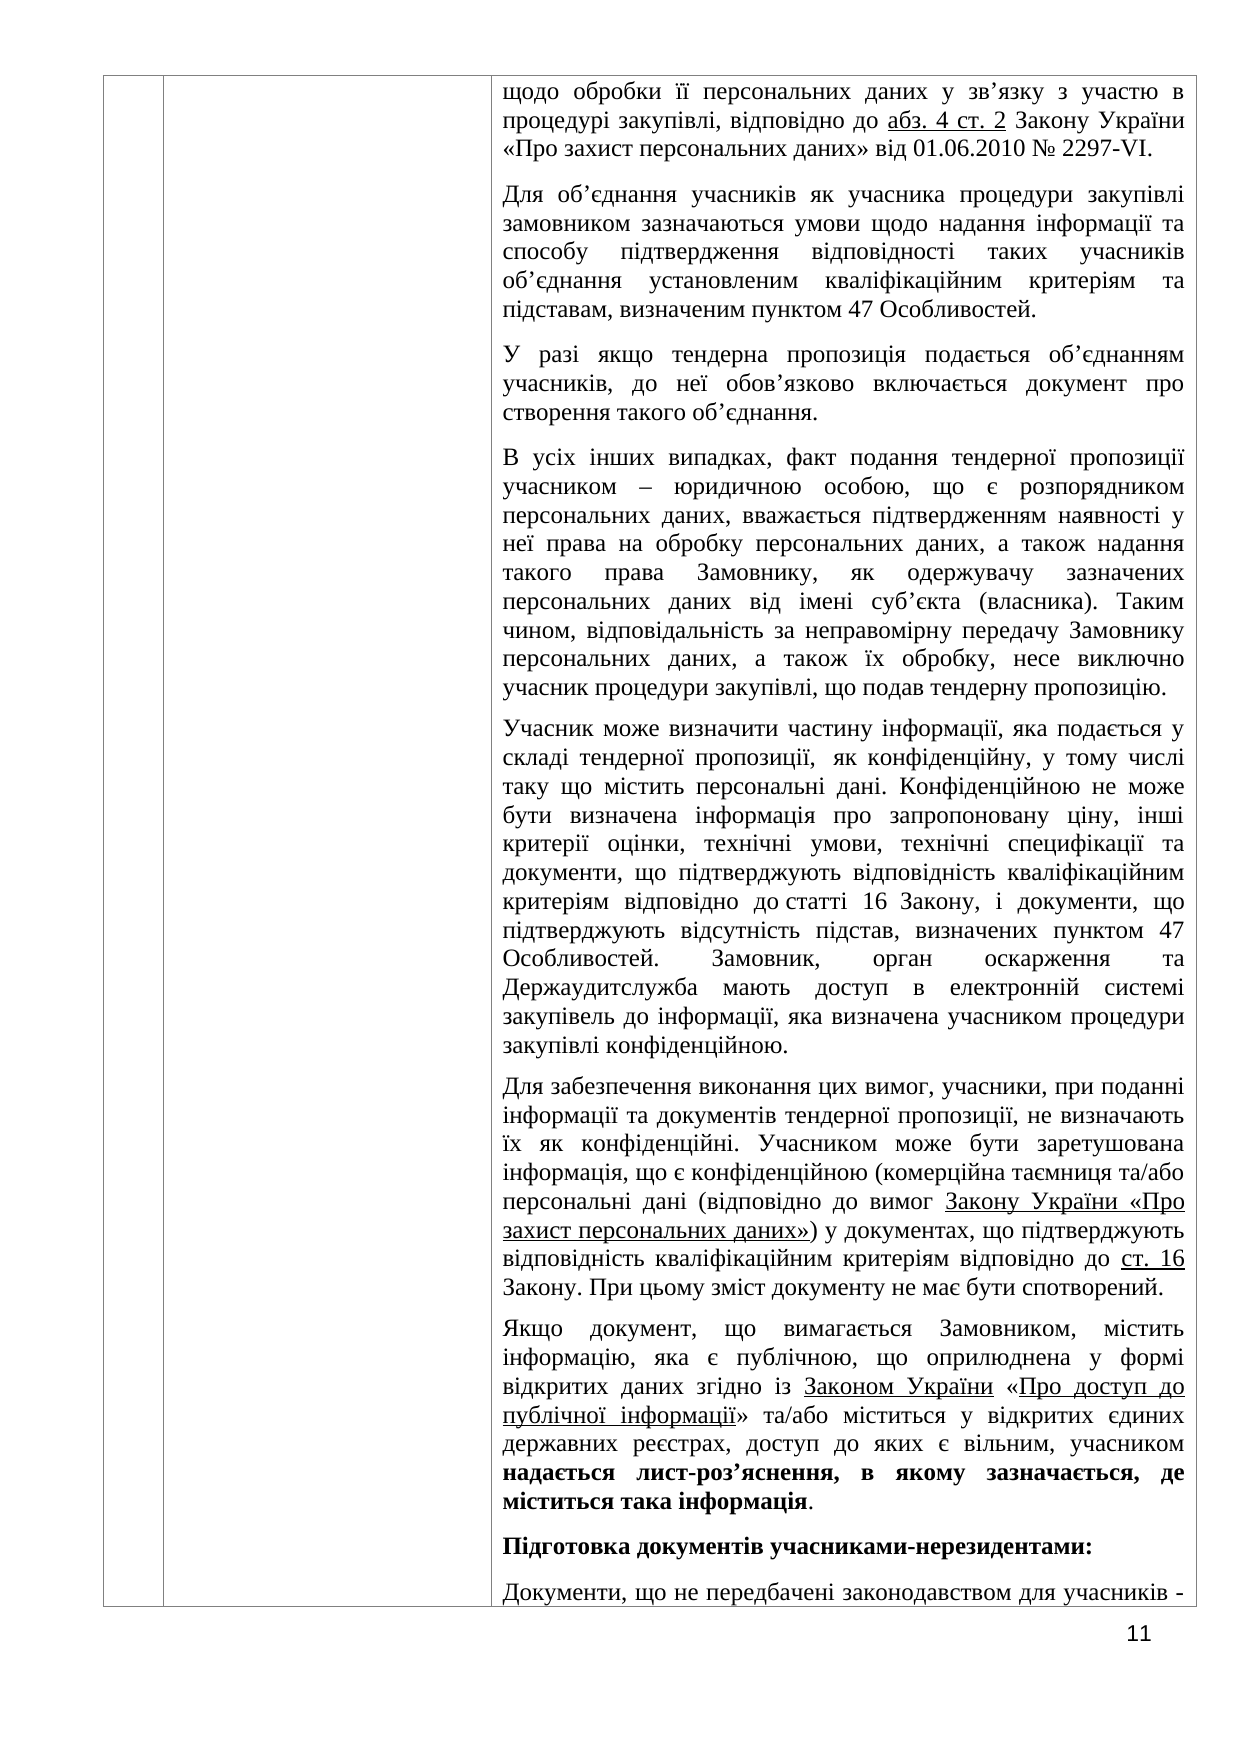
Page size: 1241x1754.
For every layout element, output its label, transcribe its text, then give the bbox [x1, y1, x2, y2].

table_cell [164, 76, 491, 1606]
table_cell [492, 76, 1196, 1606]
table_cell 1 [104, 76, 163, 1606]
